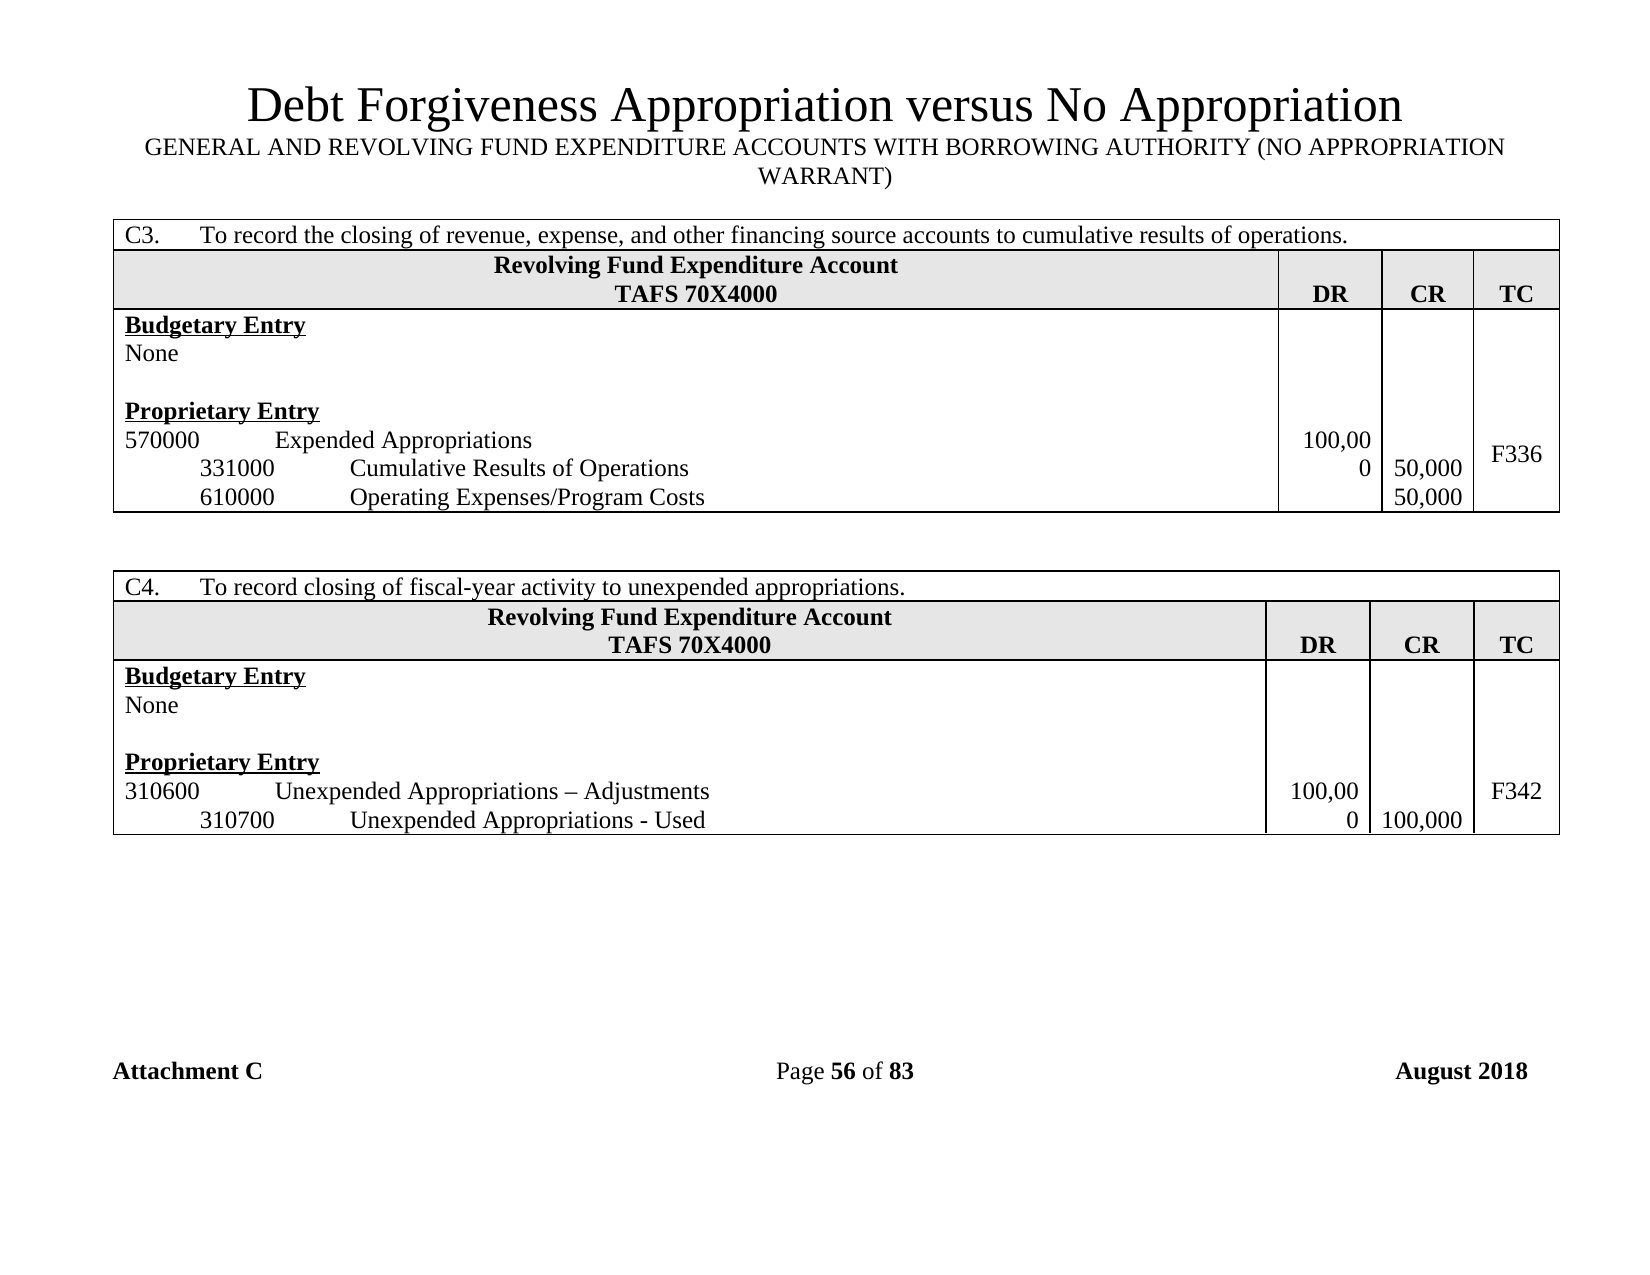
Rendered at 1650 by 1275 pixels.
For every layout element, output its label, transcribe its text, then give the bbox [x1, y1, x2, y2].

table_cell F342 [1475, 661, 1559, 833]
table_cell TC [1474, 251, 1559, 308]
table_cell TC [1475, 602, 1559, 659]
table_cell DR [1267, 602, 1369, 659]
table_cell F336 [1474, 310, 1559, 511]
table_cell Budgetary Entry None Proprietary Entry 310600 Unexpended Appropriations – Adjustments 310700 Unexpended Appropriations - Used [114, 661, 1265, 833]
table_cell Revolving Fund Expenditure Account TAFS 70X4000 [114, 602, 1265, 659]
table_cell CR [1383, 251, 1473, 308]
table_cell 50,000 50,000 [1383, 310, 1473, 511]
table_cell DR [1279, 251, 1381, 308]
table_header C4. To record closing of fiscal-year activity to unexpended appropriations. [114, 572, 1559, 600]
table_cell Revolving Fund Expenditure Account TAFS 70X4000 [114, 251, 1278, 308]
table_header C3. To record the closing of revenue, expense, and other financing source accounts to cumulative results of operations. [114, 220, 1559, 249]
table_cell Budgetary Entry None Proprietary Entry 570000 Expended Appropriations 331000 Cumulative Results of Operations 610000 Operating Expenses/Program Costs [114, 310, 1278, 511]
table_cell 100,000 [1371, 661, 1473, 833]
table_cell CR [1371, 602, 1473, 659]
table_cell 100,000 [1279, 310, 1381, 511]
table_cell 100,000 [1267, 661, 1369, 833]
